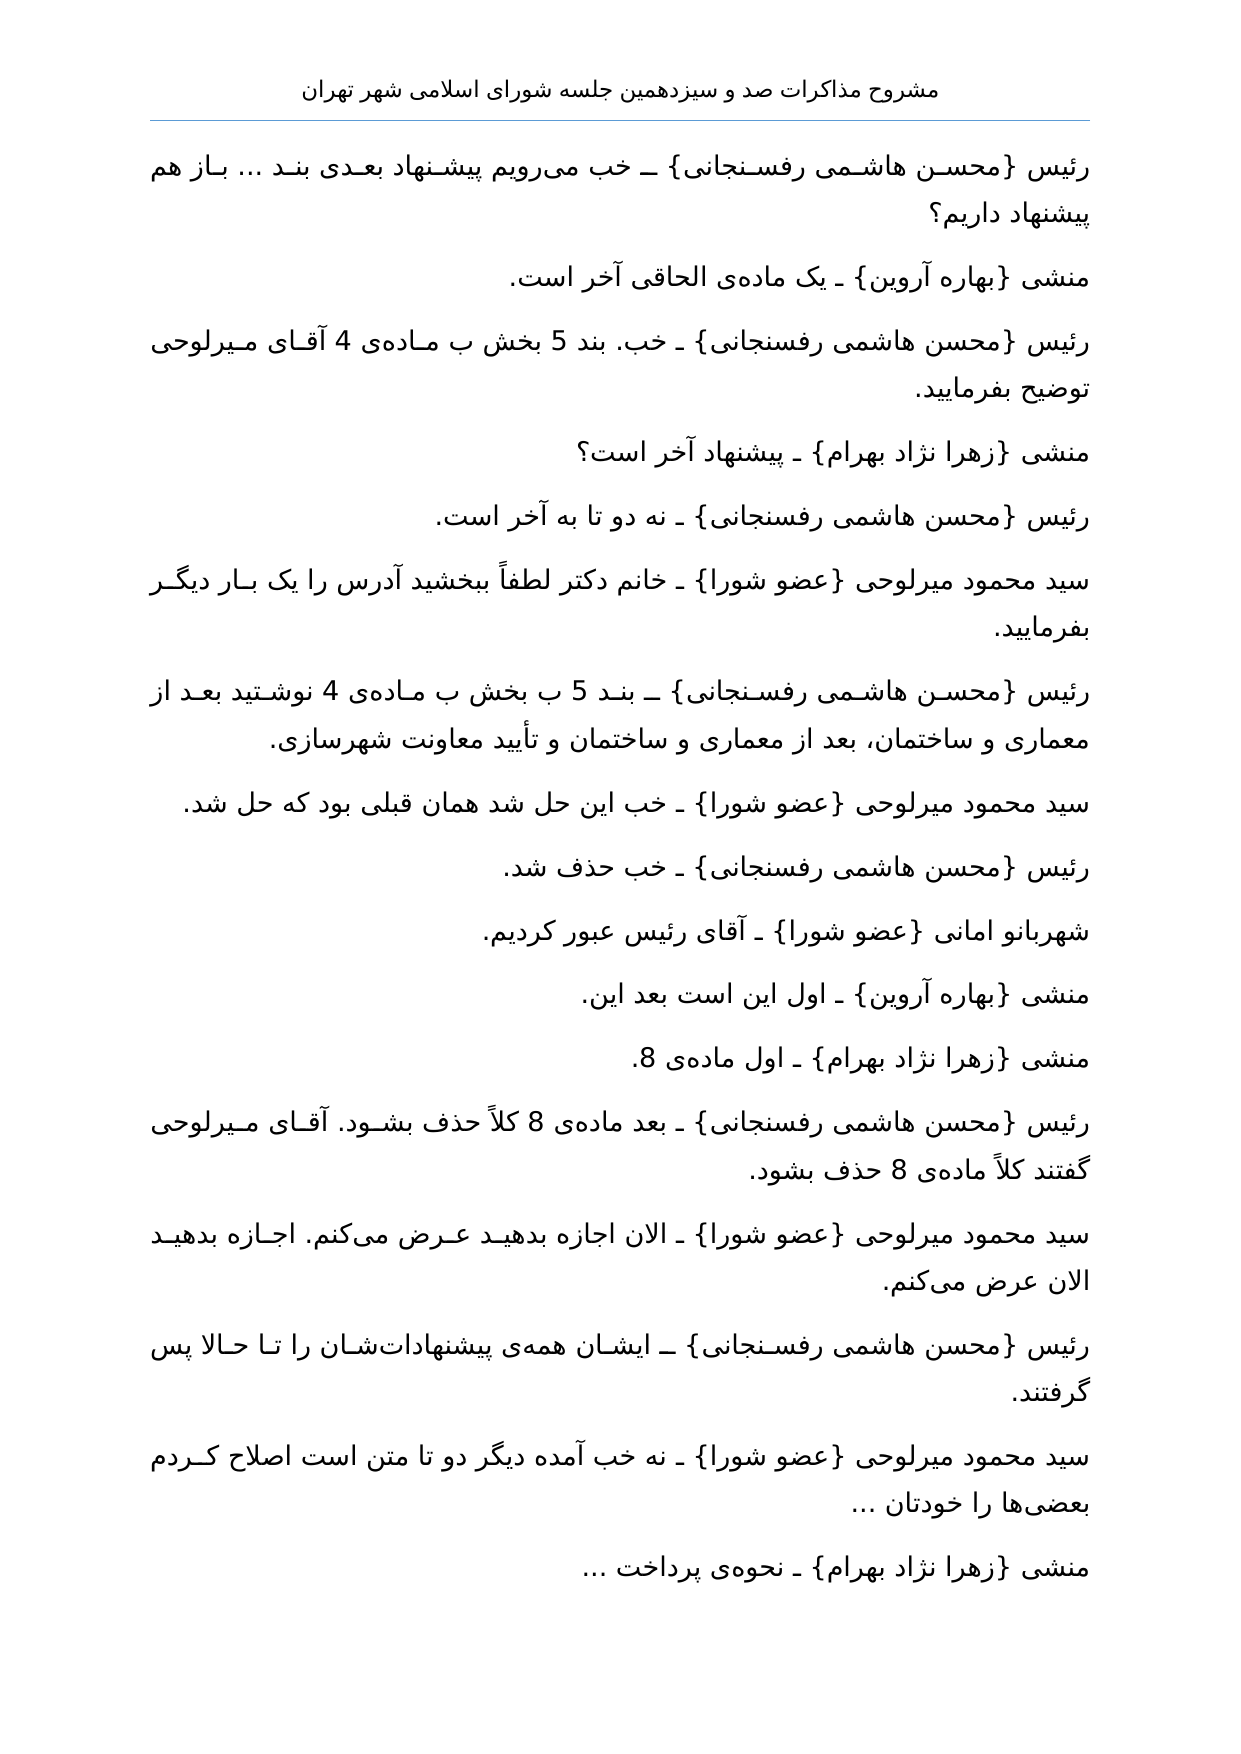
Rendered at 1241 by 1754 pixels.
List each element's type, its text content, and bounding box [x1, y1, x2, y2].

text رئیس {محسن هاشمی رفسنجانی} ـ بعد ماده‌ی 8 کلاً حذف بشود. آقای میرلوحی گفتند کلاً ماده‌ی 8 حذف بشود. [150, 1107, 1090, 1186]
text سید محمود میرلوحی {عضو شورا} ـ خب این حل شد همان قبلی بود که حل شد. [150, 787, 1090, 818]
text منشی {زهرا نژاد بهرام} ـ اول ماده‌ی 8. [150, 1043, 1090, 1074]
text رئیس {محسن هاشمی رفسنجانی} ـ بند 5 ب بخش ب ماده‌ی 4 نوشتید بعد از معماری و ساختمان، بعد از معماری و ساختمان و تأیید معاونت شهرسازی. [150, 676, 1090, 754]
text رئیس {محسن هاشمی رفسنجانی} ـ نه دو تا به آخر است. [150, 500, 1090, 532]
text رئیس {محسن هاشمی رفسنجانی} ـ خب می‌رویم پیشنهاد بعدی بند ... باز هم پیشنهاد داریم؟ [150, 150, 1090, 229]
text منشی {بهاره آروین} ـ اول این است بعد این. [150, 979, 1090, 1010]
text سید محمود میرلوحی {عضو شورا} ـ الان اجازه بدهید عرض می‌کنم. اجازه بدهید الان عرض می‌کنم. [150, 1218, 1090, 1297]
text منشی {زهرا نژاد بهرام} ـ پیشنهاد آخر است؟ [150, 436, 1090, 468]
text منشی {بهاره آروین} ـ یک ماده‌ی الحاقی آخر است. [150, 261, 1090, 293]
text رئیس {محسن هاشمی رفسنجانی} ـ خب حذف شد. [150, 851, 1090, 882]
text سید محمود میرلوحی {عضو شورا} ـ خانم دکتر لطفاً ببخشید آدرس را یک بار دیگر بفرمایید. [150, 564, 1090, 643]
text سید محمود میرلوحی {عضو شورا} ـ نه خب آمده دیگر دو تا متن است اصلاح کردم بعضی‌ها را خودتان ... [150, 1440, 1090, 1519]
text رئیس {محسن هاشمی رفسنجانی} ـ خب. بند 5 بخش ب ماده‌ی 4 آقای میرلوحی توضیح بفرمایید. [150, 325, 1090, 404]
text رئیس {محسن هاشمی رفسنجانی} ـ ایشان همه‌ی پیشنهادات‌شان را تا حالا پس گرفتند. [150, 1329, 1090, 1408]
text شهربانو امانی {عضو شورا} ـ آقای رئیس عبور کردیم. [150, 915, 1090, 946]
text منشی {زهرا نژاد بهرام} ـ نحوه‌ی پرداخت ... [150, 1552, 1090, 1583]
